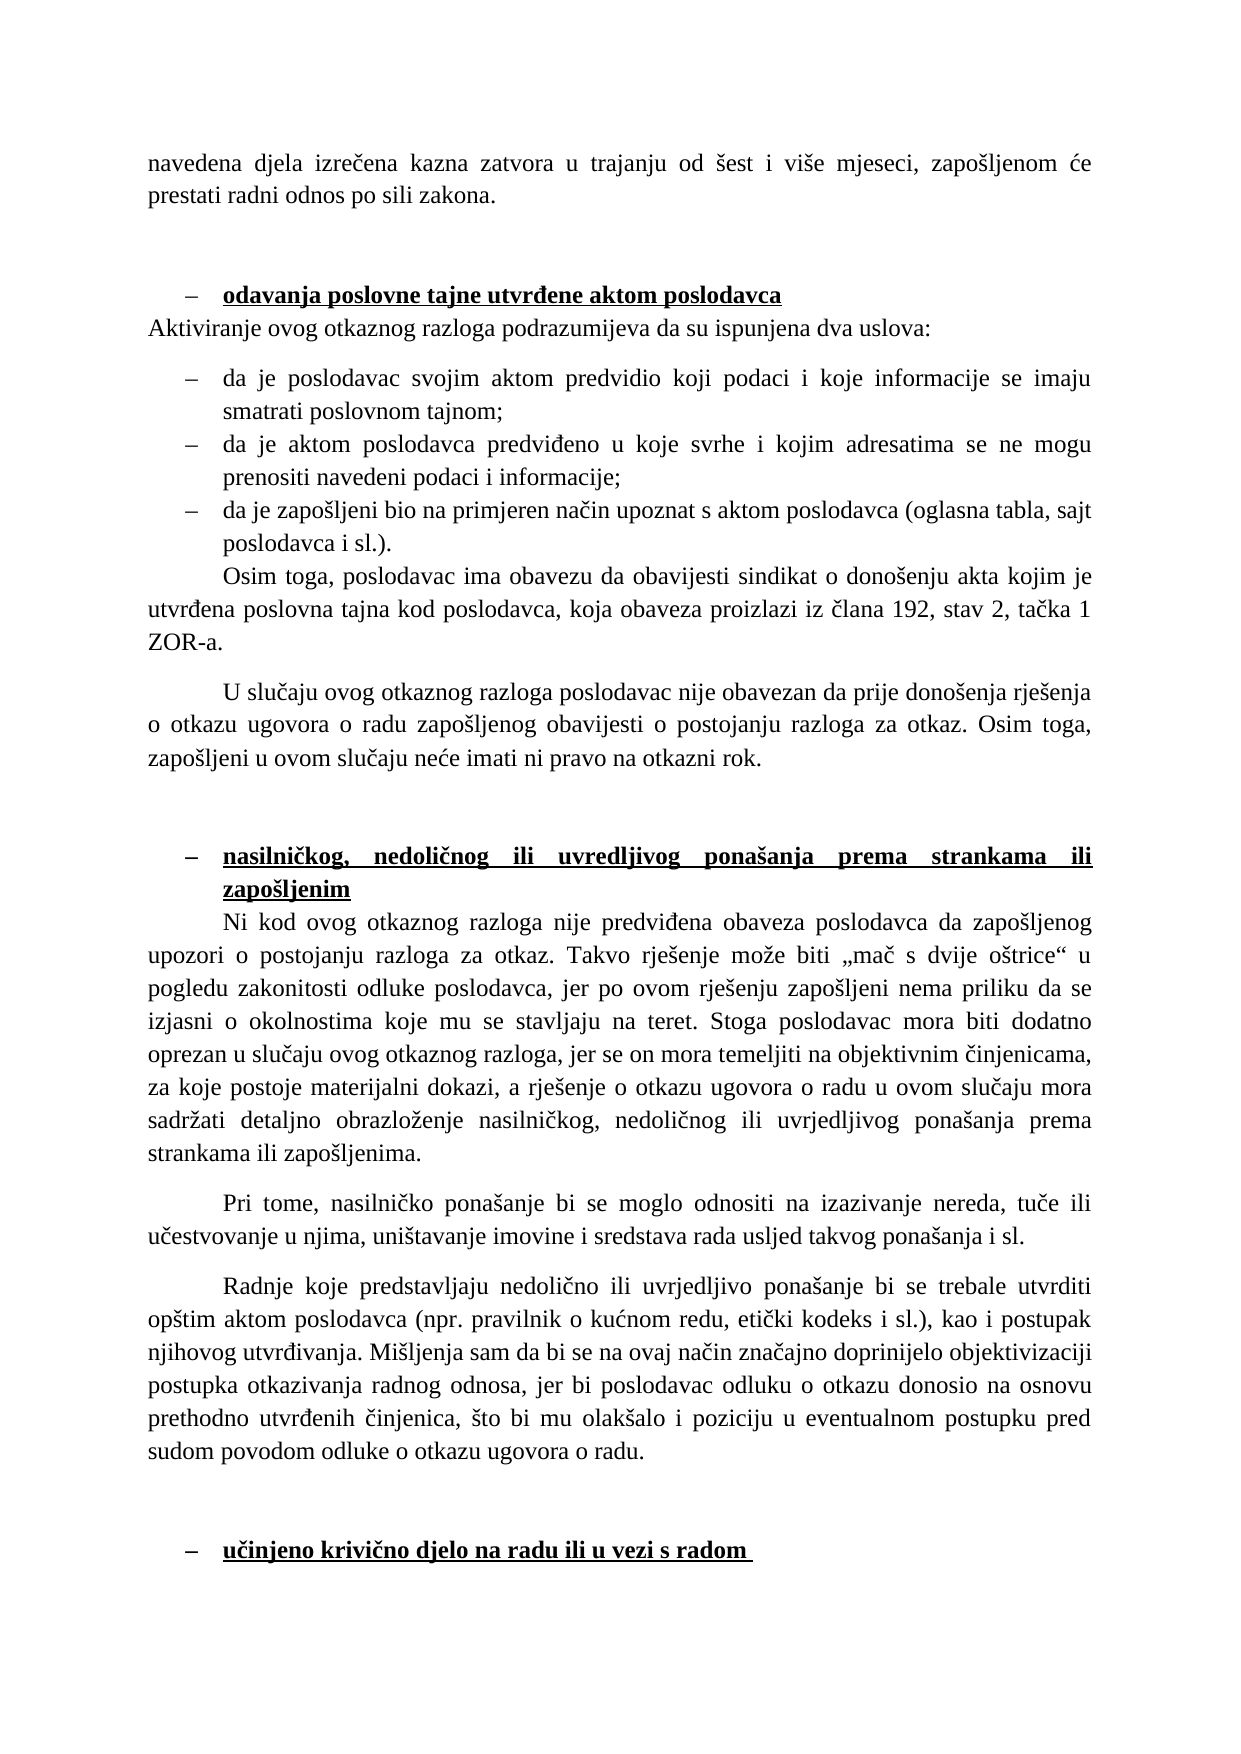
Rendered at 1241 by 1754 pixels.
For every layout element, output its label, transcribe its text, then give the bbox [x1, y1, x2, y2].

text Radnje koje predstavljaju nedolično ili uvrjedljivo ponašanje bi se trebale utvrditi opštim aktom poslodavca (npr. pravilnik o kućnom redu, etički kodeks i sl.), kao i postupak njihovog utvrđivanja. Mišljenja sam da bi se na ovaj način značajno doprinijelo objektivizaciji postupka otkazivanja radnog odnosa, jer bi poslodavac odluku o otkazu donosio na osnovu prethodno utvrđenih činjenica, što bi mu olakšalo i poziciju u eventualnom postupku pred sudom povodom odluke o otkazu ugovora o radu. [148, 1271, 1093, 1464]
list da je aktom poslodavca predviđeno u koje svrhe i kojim adresatima se ne mogu prenositi navedeni podaci i informacije; [185, 429, 1093, 491]
list odavanja poslovne tajne utvrđene aktom poslodavca [185, 280, 1093, 309]
text Pri tome, nasilničko ponašanje bi se moglo odnositi na izazivanje nereda, tuče ili učestvovanje u njima, uništavanje imovine i sredstava rada usljed takvog ponašanja i sl. [148, 1188, 1093, 1250]
list da je zapošljeni bio na primjeren način upoznat s aktom poslodavca (oglasna tabla, sajt poslodavca i sl.). [185, 495, 1093, 557]
text Osim toga, poslodavac ima obavezu da obavijesti sindikat o donošenju akta kojim je utvrđena poslovna tajna kod poslodavca, koja obaveza proizlazi iz člana 192, stav 2, tačka 1 ZOR-a. [148, 561, 1093, 656]
list da je poslodavac svojim aktom predvidio koji podaci i koje informacije se imaju smatrati poslovnom tajnom; [185, 363, 1093, 424]
text Ni kod ovog otkaznog razloga nije predviđena obaveza poslodavca da zapošljenog upozori o postojanju razloga za otkaz. Takvo rješenje može biti „mač s dvije oštrice“ u pogledu zakonitosti odluke poslodavca, jer po ovom rješenju zapošljeni nema priliku da se izjasni o okolnostima koje mu se stavljaju na teret. Stoga poslodavac mora biti dodatno oprezan u slučaju ovog otkaznog razloga, jer se on mora temeljiti na objektivnim činjenicama, za koje postoje materijalni dokazi, a rješenje o otkazu ugovora o radu u ovom slučaju mora sadržati detaljno obrazloženje nasilničkog, nedoličnog ili uvrjedljivog ponašanja prema strankama ili zapošljenima. [148, 907, 1093, 1167]
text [148, 148, 1093, 209]
list nasilničkog, nedoličnog ili uvredljivog ponašanja prema strankama ili zapošljenim [185, 841, 1093, 903]
text U slučaju ovog otkaznog razloga poslodavac nije obavezan da prije donošenja rješenja o otkazu ugovora o radu zapošljenog obavijesti o postojanju razloga za otkaz. Osim toga, zapošljeni u ovom slučaju neće imati ni pravo na otkazni rok. [148, 677, 1093, 771]
text Aktiviranje ovog otkaznog razloga podrazumijeva da su ispunjena dva uslova: [148, 313, 1093, 342]
list učinjeno krivično djelo na radu ili u vezi s radom [185, 1535, 1093, 1564]
